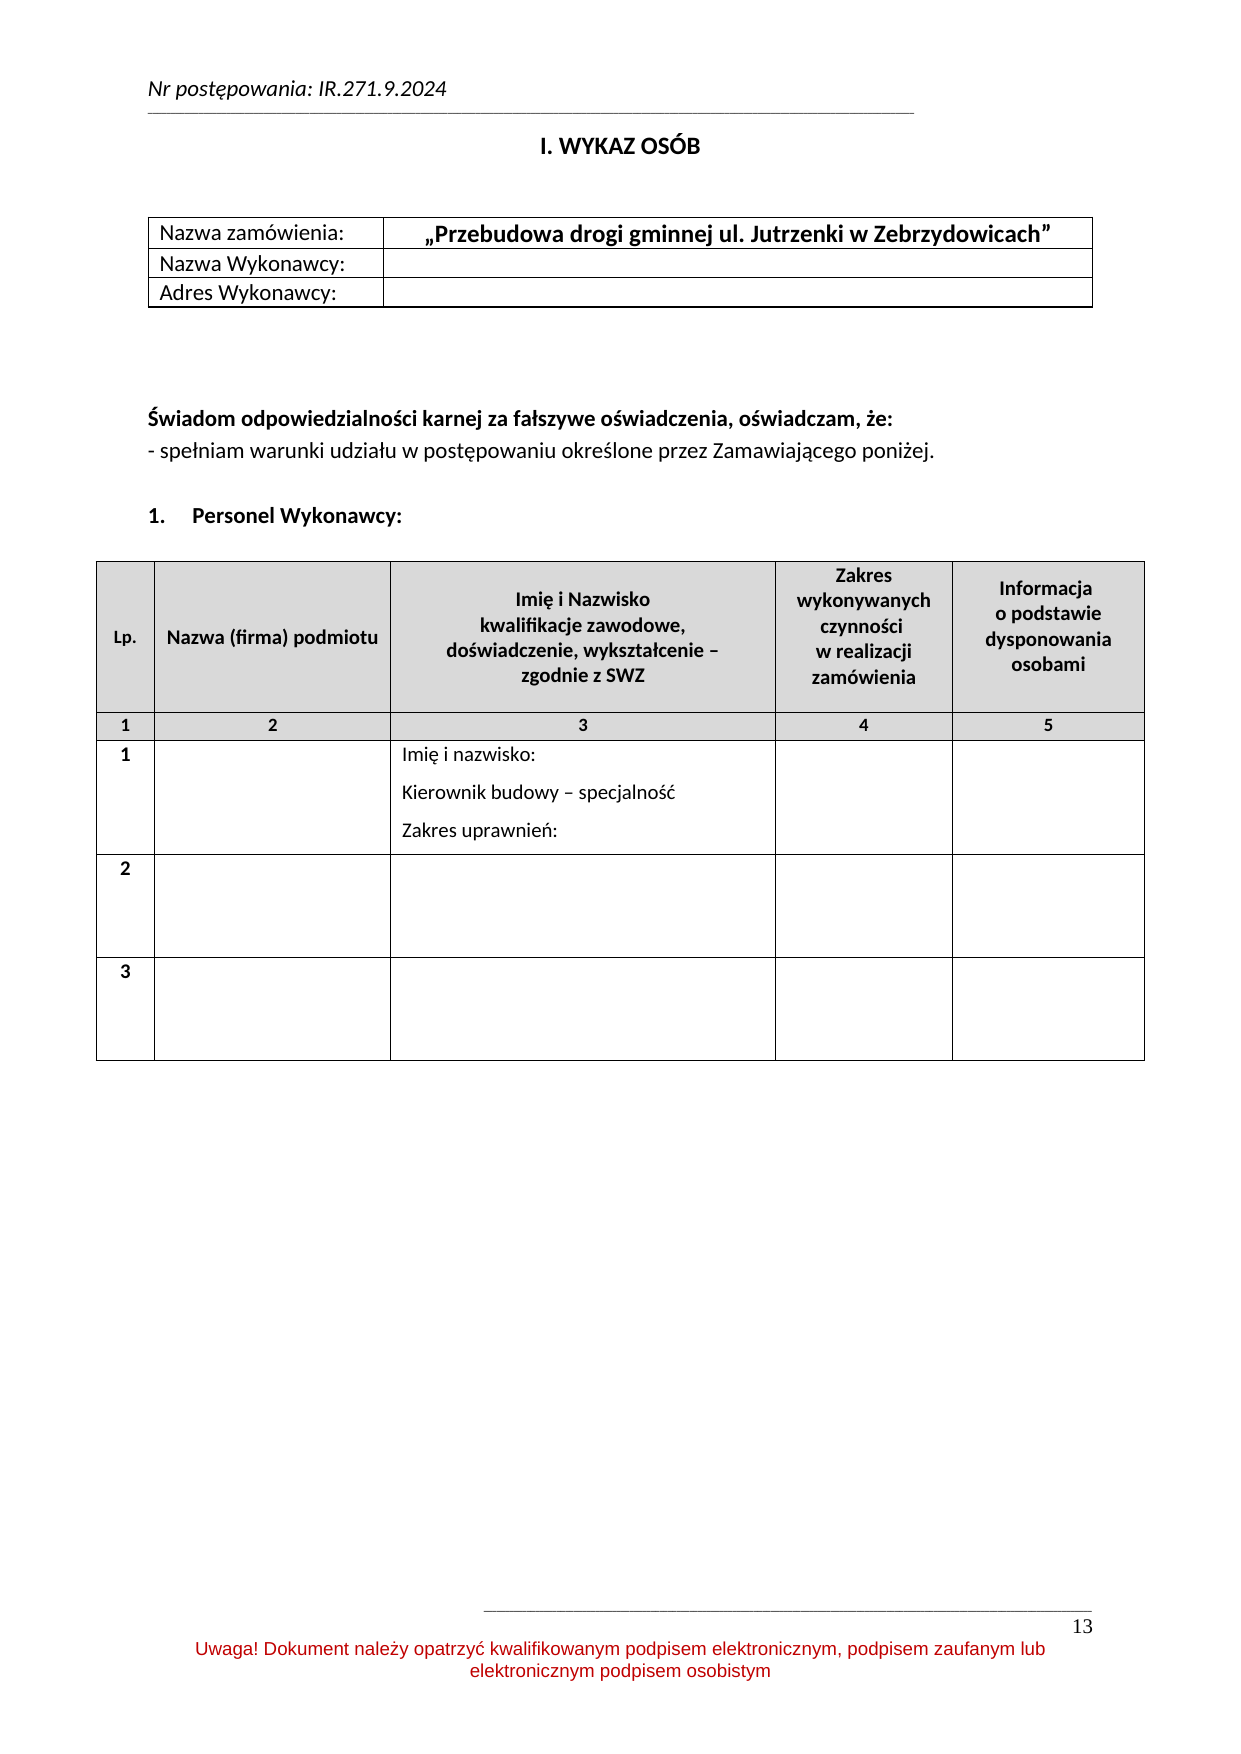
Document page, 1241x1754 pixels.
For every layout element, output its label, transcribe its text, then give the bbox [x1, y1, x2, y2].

table_cell 3 [97, 958, 154, 1060]
text I. WYKAZ OSÓB [148, 130, 1093, 161]
text Świadom odpowiedzialności karnej za fałszywe oświadczenia, oświadczam, że: [148, 404, 1093, 432]
table_cell [384, 278, 1092, 306]
table_cell 2 [97, 855, 154, 957]
table_cell [776, 741, 952, 854]
table_header Nazwa zamówienia: [149, 218, 383, 248]
table_cell [155, 855, 390, 957]
table_cell [391, 958, 775, 1060]
table_header Zakres wykonywanych czynności w realizacji zamówienia [776, 562, 952, 712]
table_cell [953, 855, 1144, 957]
table_header Informacja o podstawie dysponowania osobami [953, 562, 1144, 712]
table_header Nazwa (firma) podmiotu [155, 562, 390, 712]
table_header Lp. [97, 562, 154, 712]
table_cell 5 [953, 713, 1144, 740]
table_cell [953, 741, 1144, 854]
table_cell [391, 855, 775, 957]
table_cell [384, 249, 1092, 277]
table_cell Nazwa Wykonawcy: [149, 249, 383, 277]
table_cell [953, 958, 1144, 1060]
table_header „Przebudowa drogi gminnej ul. Jutrzenki w Zebrzydowicach” [384, 218, 1092, 248]
table_cell 4 [776, 713, 952, 740]
table_cell 2 [155, 713, 390, 740]
table_cell Imię i nazwisko: Kierownik budowy – specjalność Zakres uprawnień: [391, 741, 775, 854]
table_cell [776, 958, 952, 1060]
table_cell [155, 958, 390, 1060]
table_cell [776, 855, 952, 957]
text - spełniam warunki udziału w postępowaniu określone przez Zamawiającego poniżej. [148, 437, 1093, 464]
table_cell 1 [97, 741, 154, 854]
list Personel Wykonawcy: [148, 501, 1093, 529]
table_cell 1 [97, 713, 154, 740]
table_cell 3 [391, 713, 775, 740]
table_cell [155, 741, 390, 854]
table_header Imię i Nazwisko kwalifikacje zawodowe, doświadczenie, wykształcenie – zgodnie z SWZ [391, 562, 775, 712]
table_cell Adres Wykonawcy: [149, 278, 383, 306]
